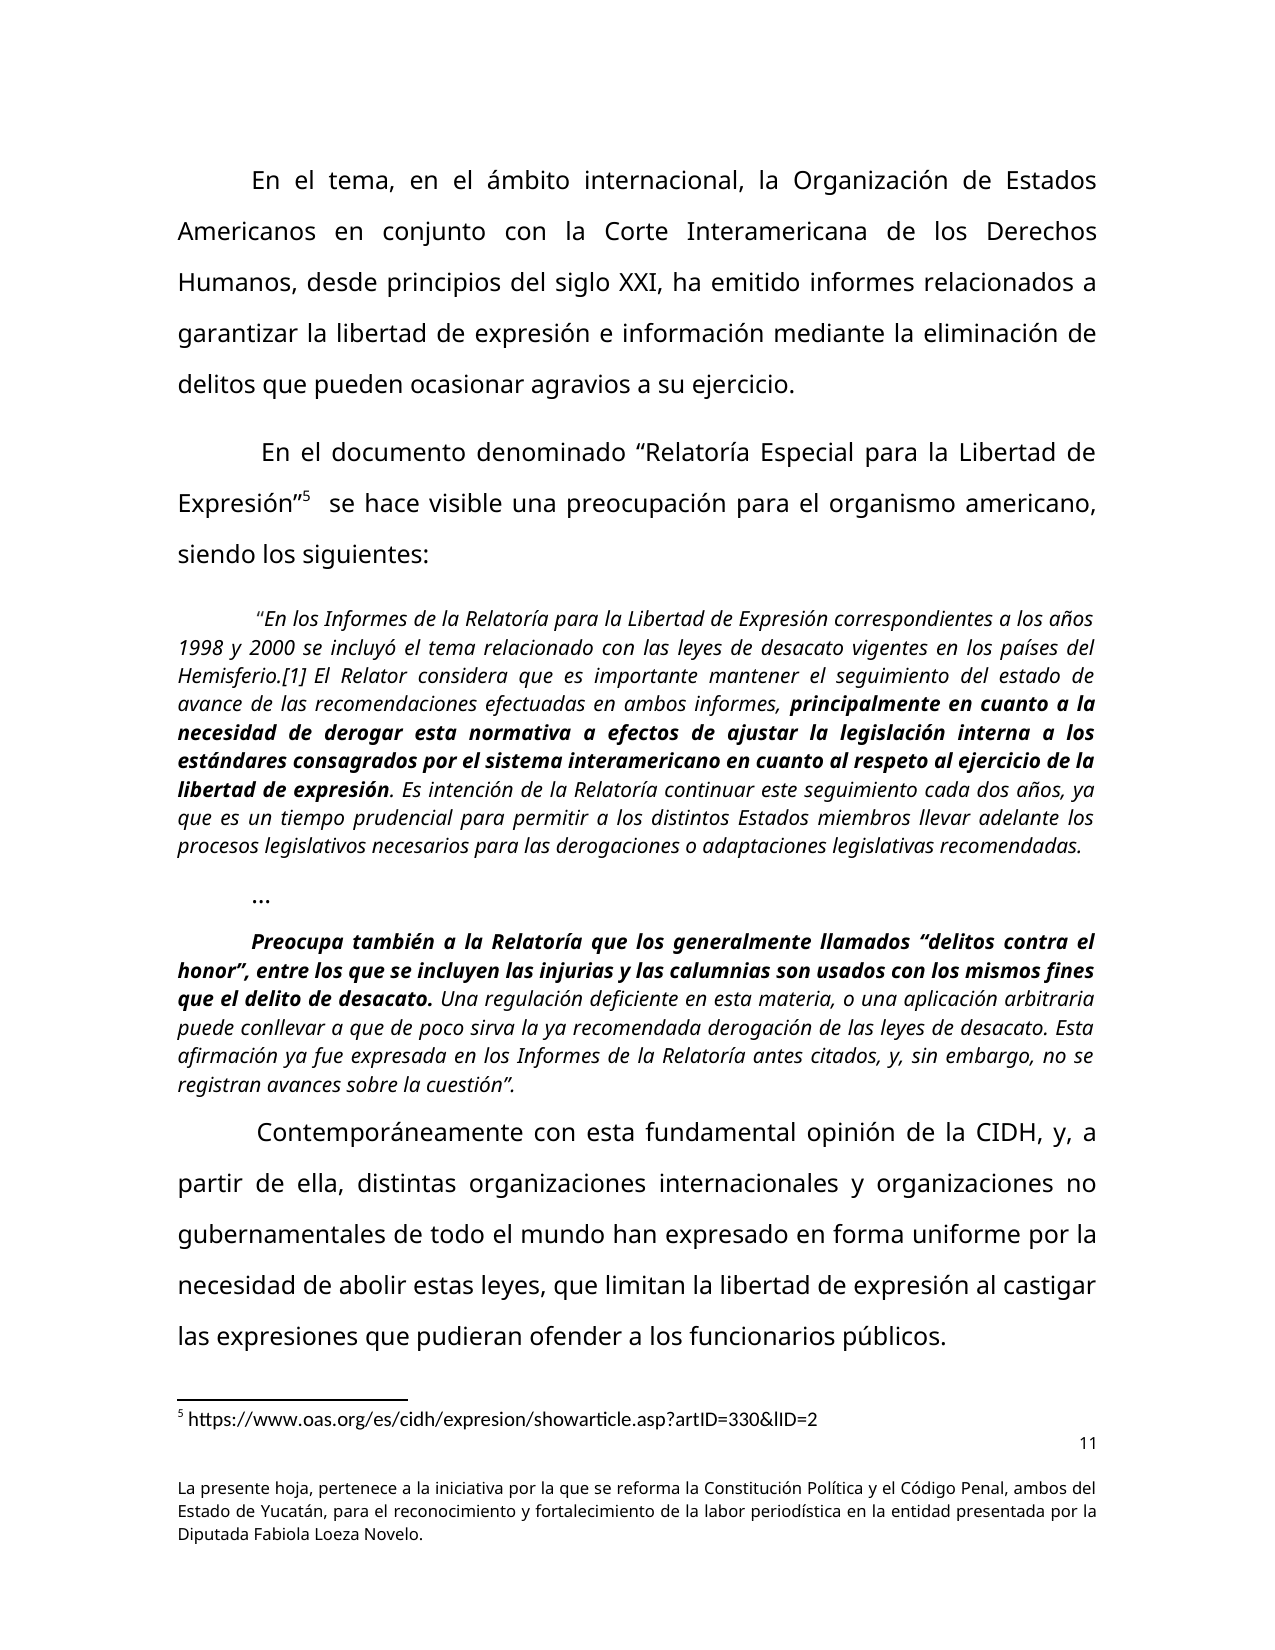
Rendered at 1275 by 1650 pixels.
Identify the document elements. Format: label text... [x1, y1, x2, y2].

text En el tema, en el ámbito internacional, la Organización de Estados Americanos en conjunto con la Corte Interamericana de los Derechos Humanos, desde principios del siglo XXI, ha emitido informes relacionados a garantizar la libertad de expresión e información mediante la eliminación de delitos que pueden ocasionar agravios a su ejercicio. [177, 162, 1098, 401]
text “En los Informes de la Relatoría para la Libertad de Expresión correspondientes a los años 1998 y 2000 se incluyó el tema relacionado con las leyes de desacato vigentes en los países del Hemisferio.[1] El Relator considera que es importante mantener el seguimiento del estado de avance de las recomendaciones efectuadas en ambos informes, principalmente en cuanto a la necesidad de derogar esta normativa a efectos de ajustar la legislación interna a los estándares consagrados por el sistema interamericano en cuanto al respeto al ejercicio de la libertad de expresión. Es intención de la Relatoría continuar este seguimiento cada dos años, ya que es un tiempo prudencial para permitir a los distintos Estados miembros llevar adelante los procesos legislativos necesarios para las derogaciones o adaptaciones legislativas recomendadas. [177, 604, 1098, 860]
text … [177, 877, 1098, 911]
text Preocupa también a la Relatoría que los generalmente llamados “delitos contra el honor”, entre los que se incluyen las injurias y las calumnias son usados con los mismos fines que el delito de desacato. Una regulación deficiente en esta materia, o una aplicación arbitraria puede conllevar a que de poco sirva la ya recomendada derogación de las leyes de desacato. Esta afirmación ya fue expresada en los Informes de la Relatoría antes citados, y, sin embargo, no se registran avances sobre la cuestión”. [177, 927, 1098, 1098]
text Contemporáneamente con esta fundamental opinión de la CIDH, y, a partir de ella, distintas organizaciones internacionales y organizaciones no gubernamentales de todo el mundo han expresado en forma uniforme por la necesidad de abolir estas leyes, que limitan la libertad de expresión al castigar las expresiones que pudieran ofender a los funcionarios públicos. [177, 1115, 1098, 1353]
text En el documento denominado “Relatoría Especial para la Libertad de Expresión” se hace visible una preocupación para el organismo americano, siendo los siguientes: [177, 434, 1098, 571]
